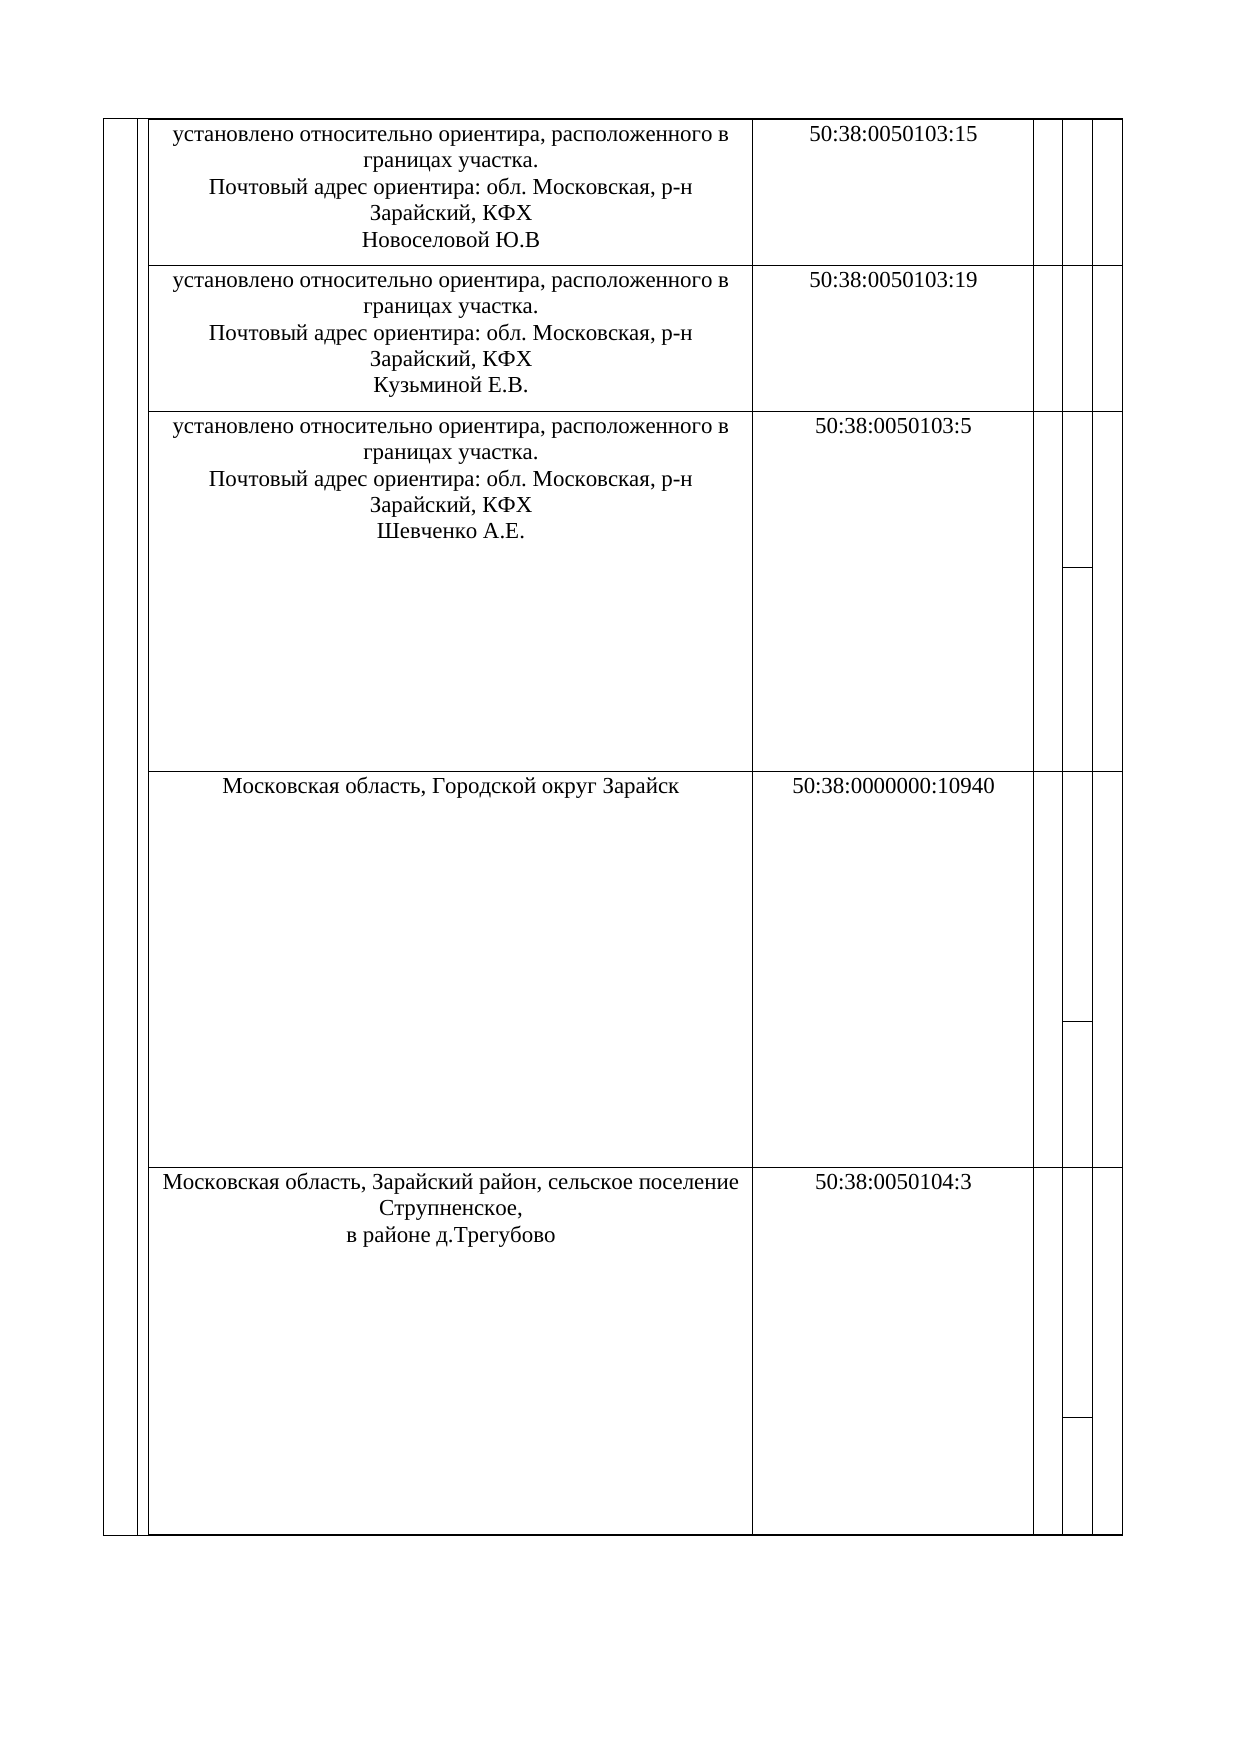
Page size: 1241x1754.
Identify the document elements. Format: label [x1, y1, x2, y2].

table_cell [753, 772, 1033, 1167]
table_cell [149, 1168, 752, 1534]
table_cell [1034, 412, 1062, 771]
table_cell [1063, 412, 1092, 567]
table_cell [138, 119, 148, 1535]
table_cell [149, 412, 752, 771]
table_cell [1063, 120, 1092, 265]
table_cell [149, 120, 752, 265]
table_cell [149, 266, 752, 411]
table_cell [1034, 772, 1062, 1167]
table_cell [1034, 120, 1062, 265]
table_cell [1063, 1022, 1092, 1167]
table_cell [753, 266, 1033, 411]
table_cell [753, 412, 1033, 771]
table_cell [1063, 772, 1092, 1021]
table_cell [753, 1168, 1033, 1534]
table_cell [1093, 412, 1122, 771]
table_cell [1093, 1168, 1122, 1534]
table_cell [1093, 266, 1122, 411]
table_cell [1093, 120, 1122, 265]
table_cell [1063, 1168, 1092, 1417]
table_cell [1063, 568, 1092, 771]
table_cell [1034, 1168, 1062, 1534]
table_cell [149, 772, 752, 1167]
table_cell [1034, 266, 1062, 411]
table_cell [753, 120, 1033, 265]
table_cell [1063, 1418, 1092, 1534]
table_cell [1063, 266, 1092, 411]
table_cell [1093, 772, 1122, 1167]
